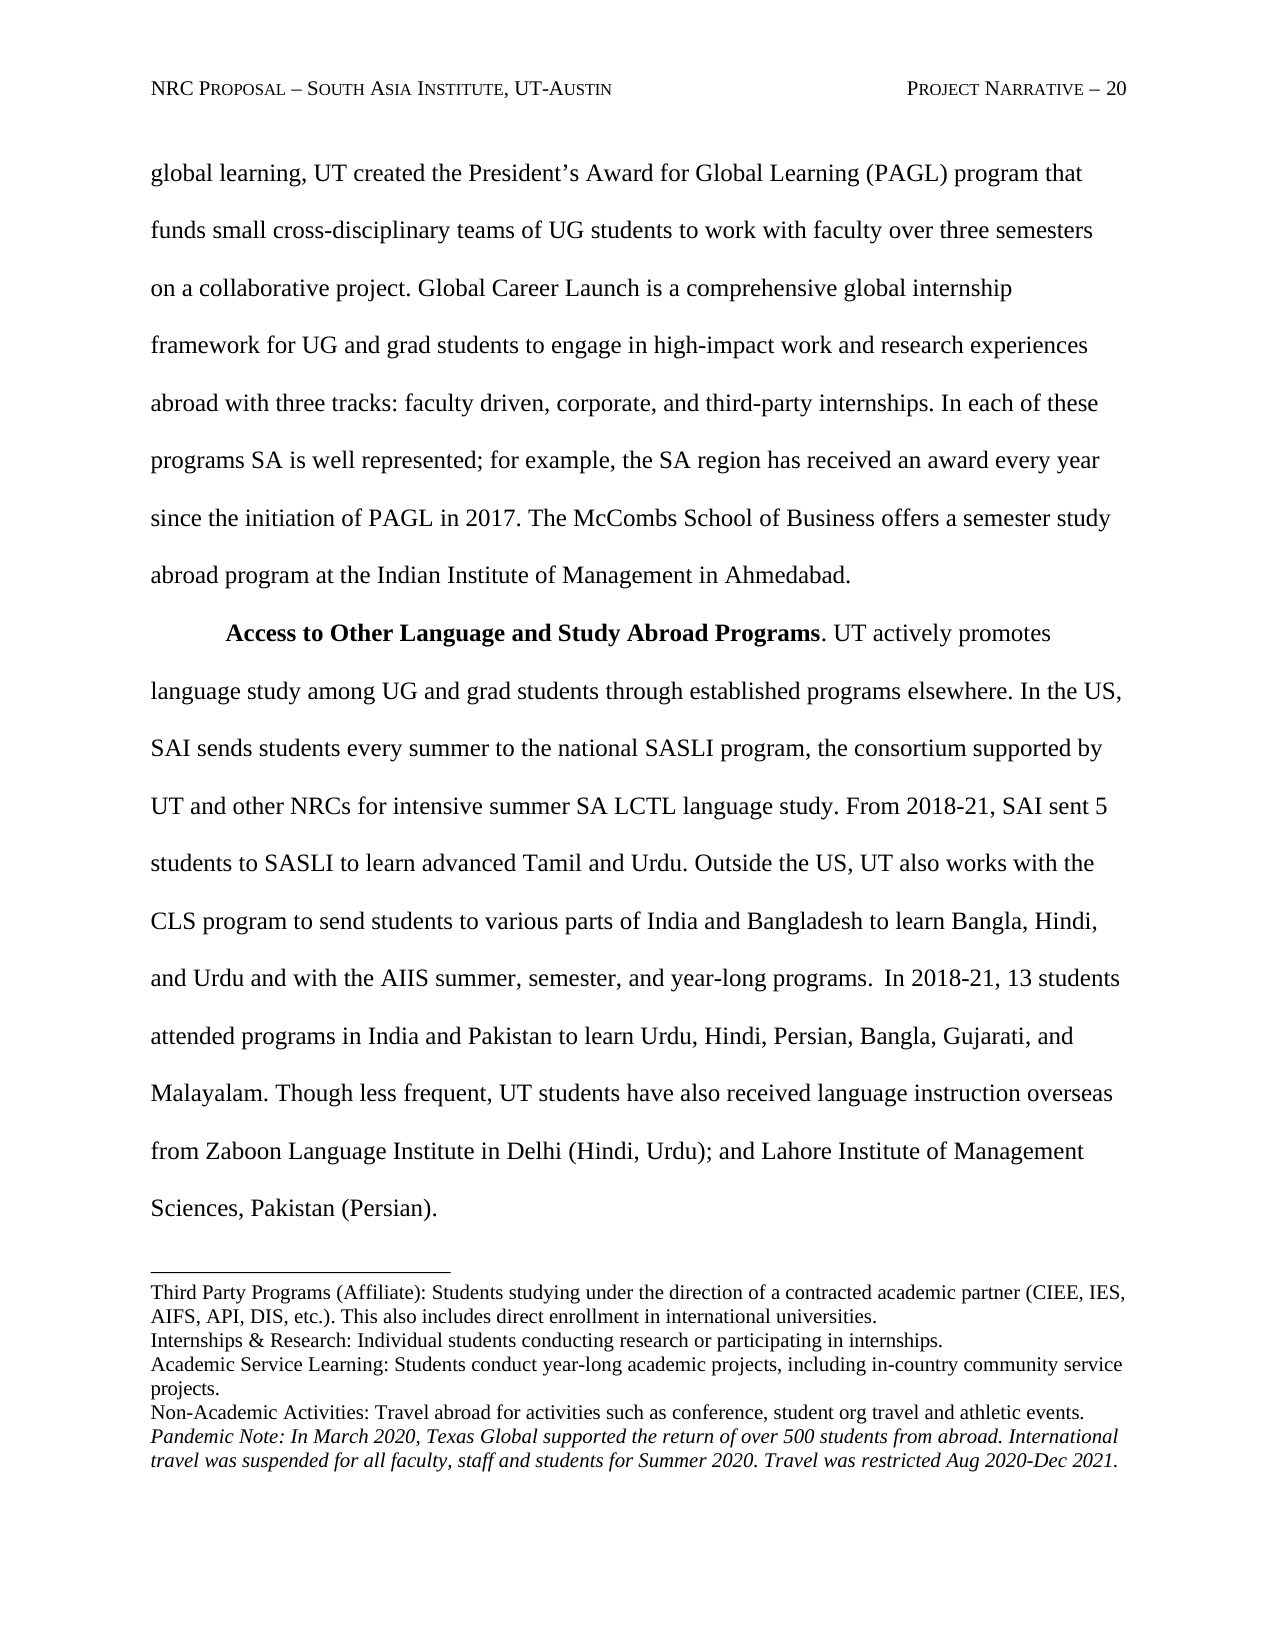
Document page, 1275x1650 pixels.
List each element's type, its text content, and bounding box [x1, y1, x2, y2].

text Academic Service Learning: Students conduct year-long academic projects, including in-country community service projects. [150, 1352, 1125, 1400]
text Internships & Research: Individual students conducting research or participating in internships. [150, 1328, 1148, 1352]
text Non-Academic Activities: Travel abroad for activities such as conference, student org travel and athletic events. Pandemic Note: In March 2020, Texas Global supported the return of over 500 students from abroad. International travel was suspended for all faculty, staff and students for Summer 2020. Travel was restricted Aug 2020-Dec 2021. [150, 1400, 1125, 1472]
text Access to Other Language and Study Abroad Programs. UT actively promotes language study among UG and grad students through established programs elsewhere. In the US, SAI sends students every summer to the national SASLI program, the consortium supported by UT and other NRCs for intensive summer SA LCTL language study. From 2018-21, SAI sent 5 students to SASLI to learn advanced Tamil and Urdu. Outside the US, UT also works with the CLS program to send students to various parts of India and Bangladesh to learn Bangla, Hindi, and Urdu and with the AIIS summer, semester, and year-long programs. In 2018-21, 13 students attended programs in India and Pakistan to learn Urdu, Hindi, Persian, Bangla, Gujarati, and Malayalam. Though less frequent, UT students have also received language instruction overseas from Zaboon Language Institute in Delhi (Hindi, Urdu); and Lahore Institute of Management Sciences, Pakistan (Persian). [150, 618, 1125, 1222]
text Third Party Programs (Affiliate): Students studying under the direction of a contracted academic partner (CIEE, IES, AIFS, API, DIS, etc.). This also includes direct enrollment in international universities. [150, 1280, 1148, 1328]
text global learning, UT created the President’s Award for Global Learning (PAGL) program that funds small cross-disciplinary teams of UG students to work with faculty over three semesters on a collaborative project. Global Career Launch is a comprehensive global internship framework for UG and grad students to engage in high-impact work and research experiences abroad with three tracks: faculty driven, corporate, and third-party internships. In each of these programs SA is well represented; for example, the SA region has received an award every year since the initiation of PAGL in 2017. The McCombs School of Business offers a semester study abroad program at the Indian Institute of Management in Ahmedabad. [150, 158, 1124, 589]
